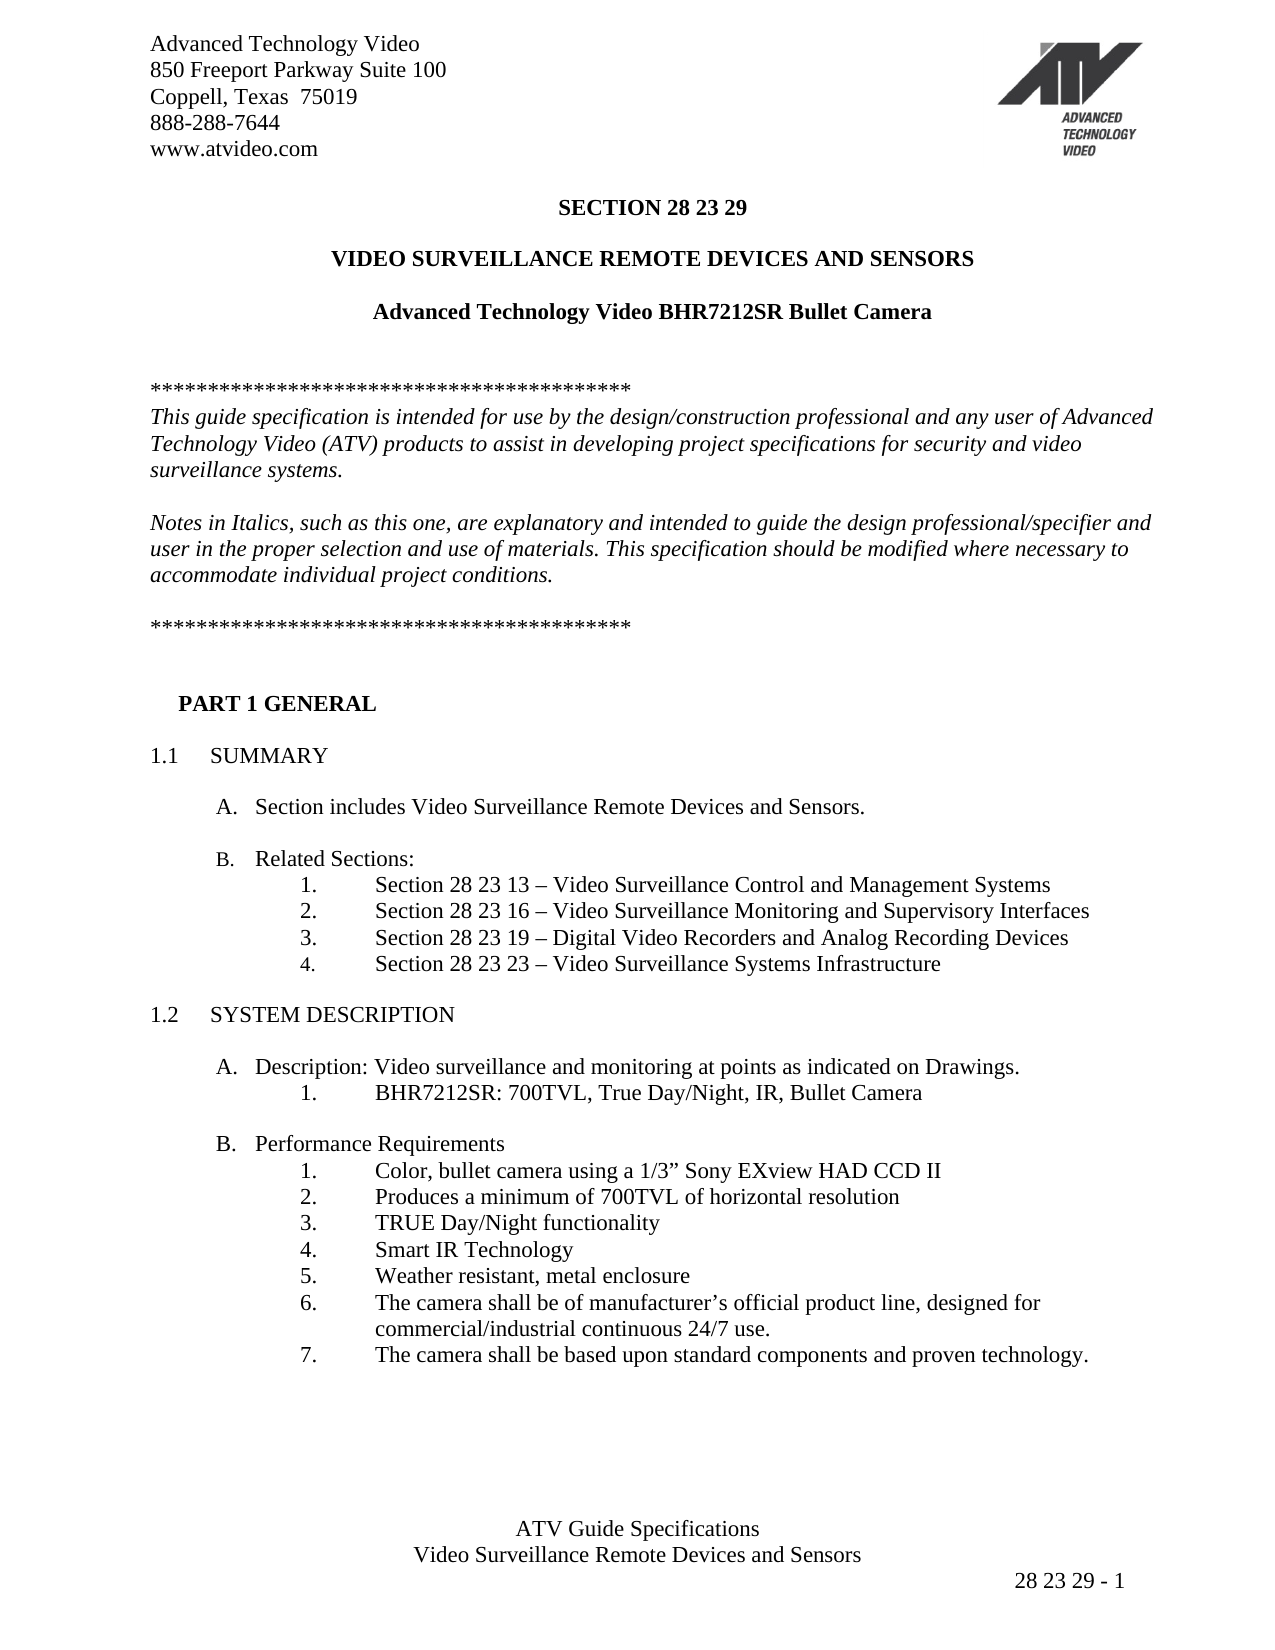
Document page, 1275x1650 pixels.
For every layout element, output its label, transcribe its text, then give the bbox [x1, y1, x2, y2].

text Weather resistant, metal enclosure [300, 1262, 1155, 1288]
text GENERAL [178, 691, 1155, 717]
text SUMMARY [150, 742, 1155, 768]
text ****************************************** [150, 614, 1155, 641]
text Section 28 23 23 – Video Surveillance Systems Infrastructure [300, 950, 1155, 976]
text Smart IR Technology [300, 1236, 1155, 1262]
text TRUE Day/Night functionality [300, 1209, 1155, 1236]
text Section 28 23 19 – Digital Video Recorders and Analog Recording Devices [300, 924, 1155, 950]
text Advanced Technology Video BHR7212SR Bullet Camera [150, 298, 1155, 324]
text Produces a minimum of 700TVL of horizontal resolution [300, 1183, 1155, 1209]
text ****************************************** [150, 377, 1155, 403]
text BHR7212SR: 700TVL, True Day/Night, IR, Bullet Camera [300, 1079, 1155, 1105]
picture [983, 30, 1155, 168]
text This guide specification is intended for use by the design/construction professional and any user of Advanced Technology Video (ATV) products to assist in developing project specifications for security and video surveillance systems. [150, 403, 1155, 482]
text Description: Video surveillance and monitoring at points as indicated on Drawings. [216, 1053, 1155, 1079]
text Section includes Video Surveillance Remote Devices and Sensors. [216, 793, 1155, 819]
text Related Sections: [216, 844, 1155, 871]
text SYSTEM DESCRIPTION [150, 1001, 1155, 1028]
text Section 28 23 16 – Video Surveillance Monitoring and Supervisory Interfaces [300, 897, 1155, 924]
title VIDEO SURVEILLANCE REMOTE DEVICES AND SENSORS [150, 245, 1155, 272]
text SECTION 28 23 29 [150, 194, 1155, 220]
text The camera shall be based upon standard components and proven technology. [300, 1341, 1155, 1368]
text The camera shall be of manufacturer’s official product line, designed for commercial/industrial continuous 24/7 use. [300, 1288, 1155, 1341]
text Performance Requirements [216, 1130, 1155, 1157]
text Color, bullet camera using a 1/3” Sony EXview HAD CCD II [300, 1157, 1155, 1183]
text Section 28 23 13 – Video Surveillance Control and Management Systems [300, 871, 1155, 897]
text Notes in Italics, such as this one, are explanatory and intended to guide the design professional/specifier and user in the proper selection and use of materials. This specification should be modified where necessary to accommodate individual project conditions. [150, 509, 1155, 588]
